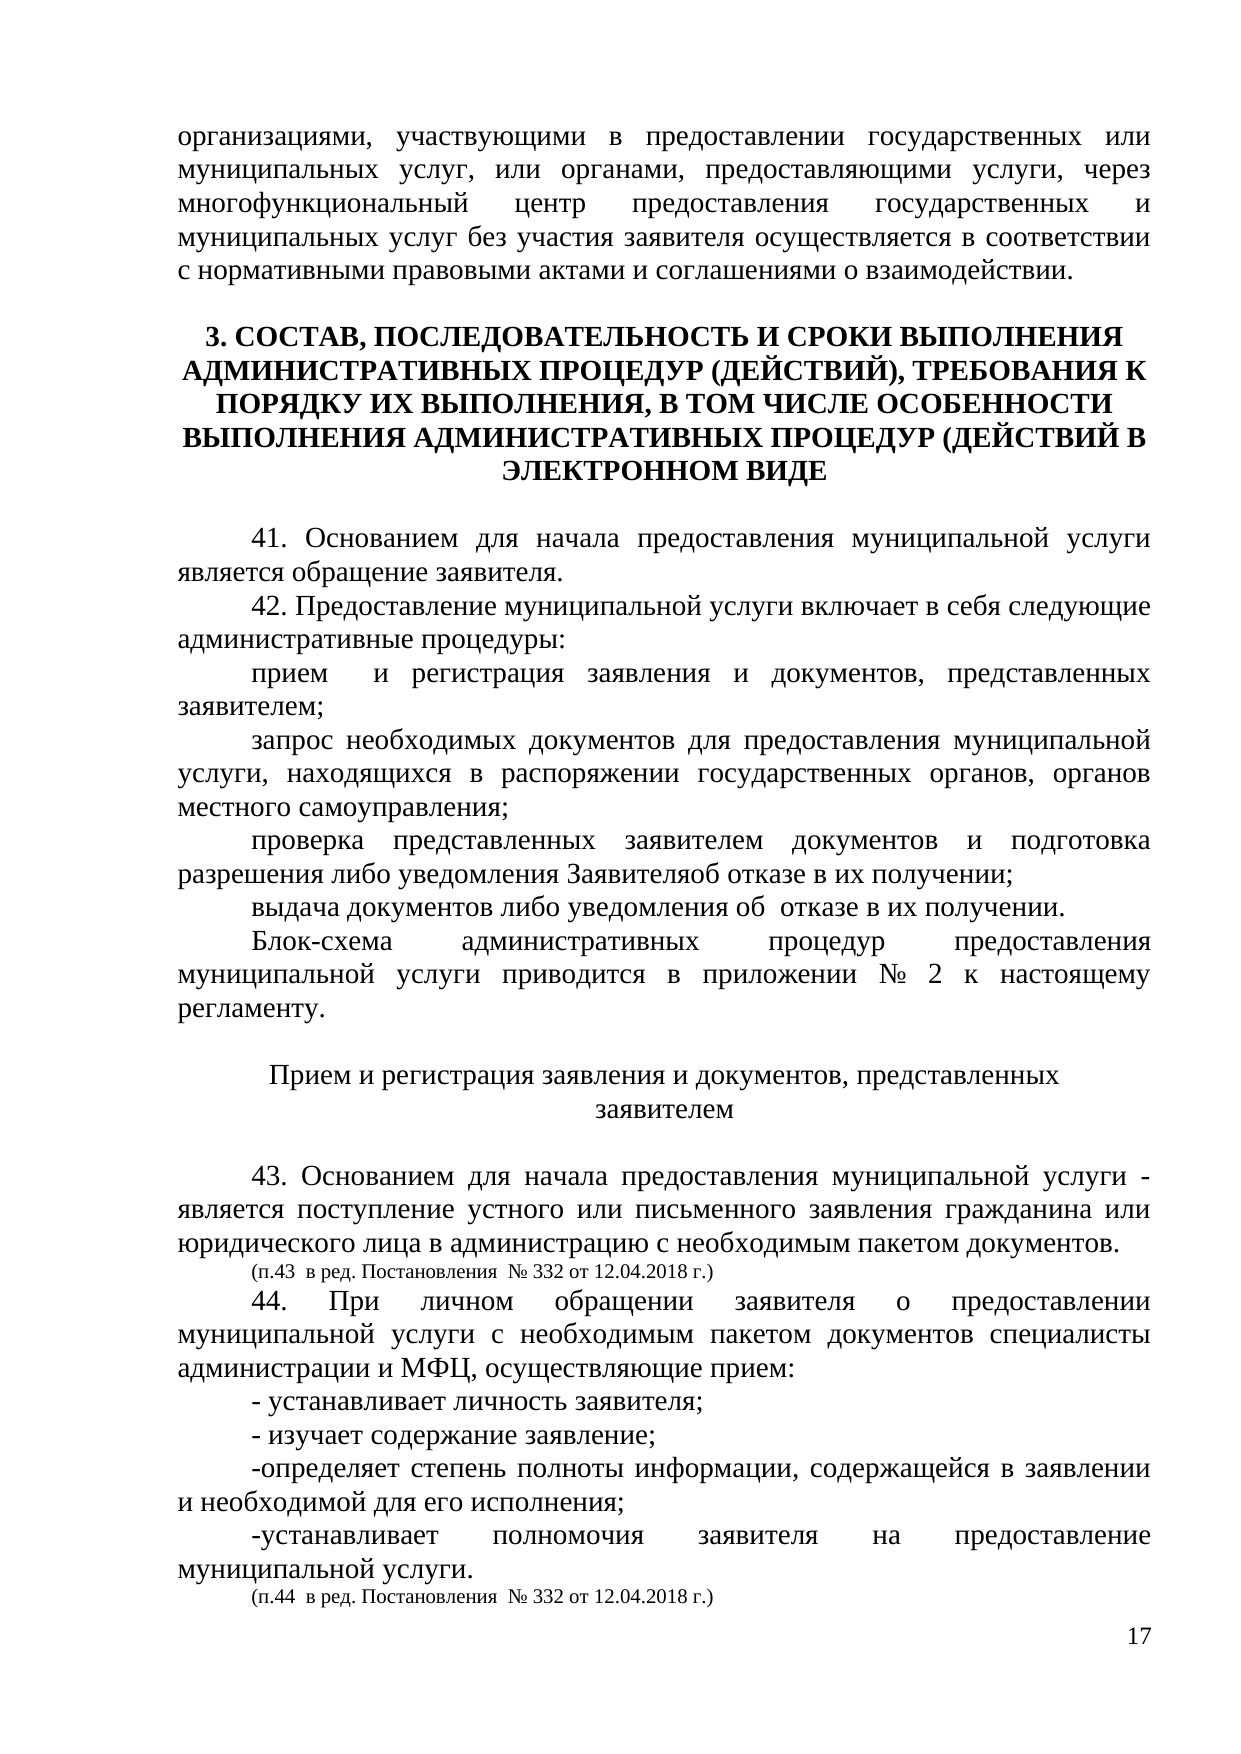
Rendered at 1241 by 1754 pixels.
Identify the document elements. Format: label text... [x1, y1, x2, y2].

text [177, 118, 1152, 286]
text Блок-схема административных процедур предоставления муниципальной услуги приводится в приложении № 2 к настоящему регламенту. [177, 923, 1152, 1024]
text - изучает содержание заявление; [177, 1417, 1152, 1450]
text 41. Основанием для начала предоставления муниципальной услуги является обращение заявителя. [177, 521, 1152, 588]
text Прием и регистрация заявления и документов, представленных [177, 1057, 1152, 1091]
text выдача документов либо уведомления об отказе в их получении. [177, 889, 1152, 923]
text (п.43 в ред. Постановления № 332 от 12.04.2018 г.) [177, 1258, 1152, 1283]
text проверка представленных заявителем документов и подготовка разрешения либо уведомления Заявителяоб отказе в их получении; [177, 822, 1152, 889]
text заявителем [177, 1091, 1152, 1124]
text 43. Основанием для начала предоставления муниципальной услуги - является поступление устного или письменного заявления гражданина или юридического лица в администрацию с необходимым пакетом документов. [177, 1158, 1152, 1258]
text 44. При личном обращении заявителя о предоставлении муниципальной услуги с необходимым пакетом документов специалисты администрации и МФЦ, осуществляющие прием: [177, 1283, 1152, 1383]
text запрос необходимых документов для предоставления муниципальной услуги, находящихся в распоряжении государственных органов, органов местного самоуправления; [177, 722, 1152, 822]
text 3. СОСТАВ, ПОСЛЕДОВАТЕЛЬНОСТЬ И СРОКИ ВЫПОЛНЕНИЯ АДМИНИСТРАТИВНЫХ ПРОЦЕДУР (ДЕЙСТВИЙ), ТРЕБОВАНИЯ К ПОРЯДКУ ИХ ВЫПОЛНЕНИЯ, В ТОМ ЧИСЛЕ ОСОБЕННОСТИ ВЫПОЛНЕНИЯ АДМИНИСТРАТИВНЫХ ПРОЦЕДУР (ДЕЙСТВИЙ В ЭЛЕКТРОННОМ ВИДЕ [177, 319, 1152, 487]
text - устанавливает личность заявителя; [177, 1383, 1152, 1417]
text -устанавливает полномочия заявителя на предоставление муниципальной услуги. [177, 1517, 1152, 1584]
text 42. Предоставление муниципальной услуги включает в себя следующие административные процедуры: [177, 588, 1152, 655]
text прием и регистрация заявления и документов, представленных заявителем; [177, 655, 1152, 722]
text -определяет степень полноты информации, содержащейся в заявлении и необходимой для его исполнения; [177, 1450, 1152, 1517]
text (п.44 в ред. Постановления № 332 от 12.04.2018 г.) [177, 1584, 1152, 1608]
